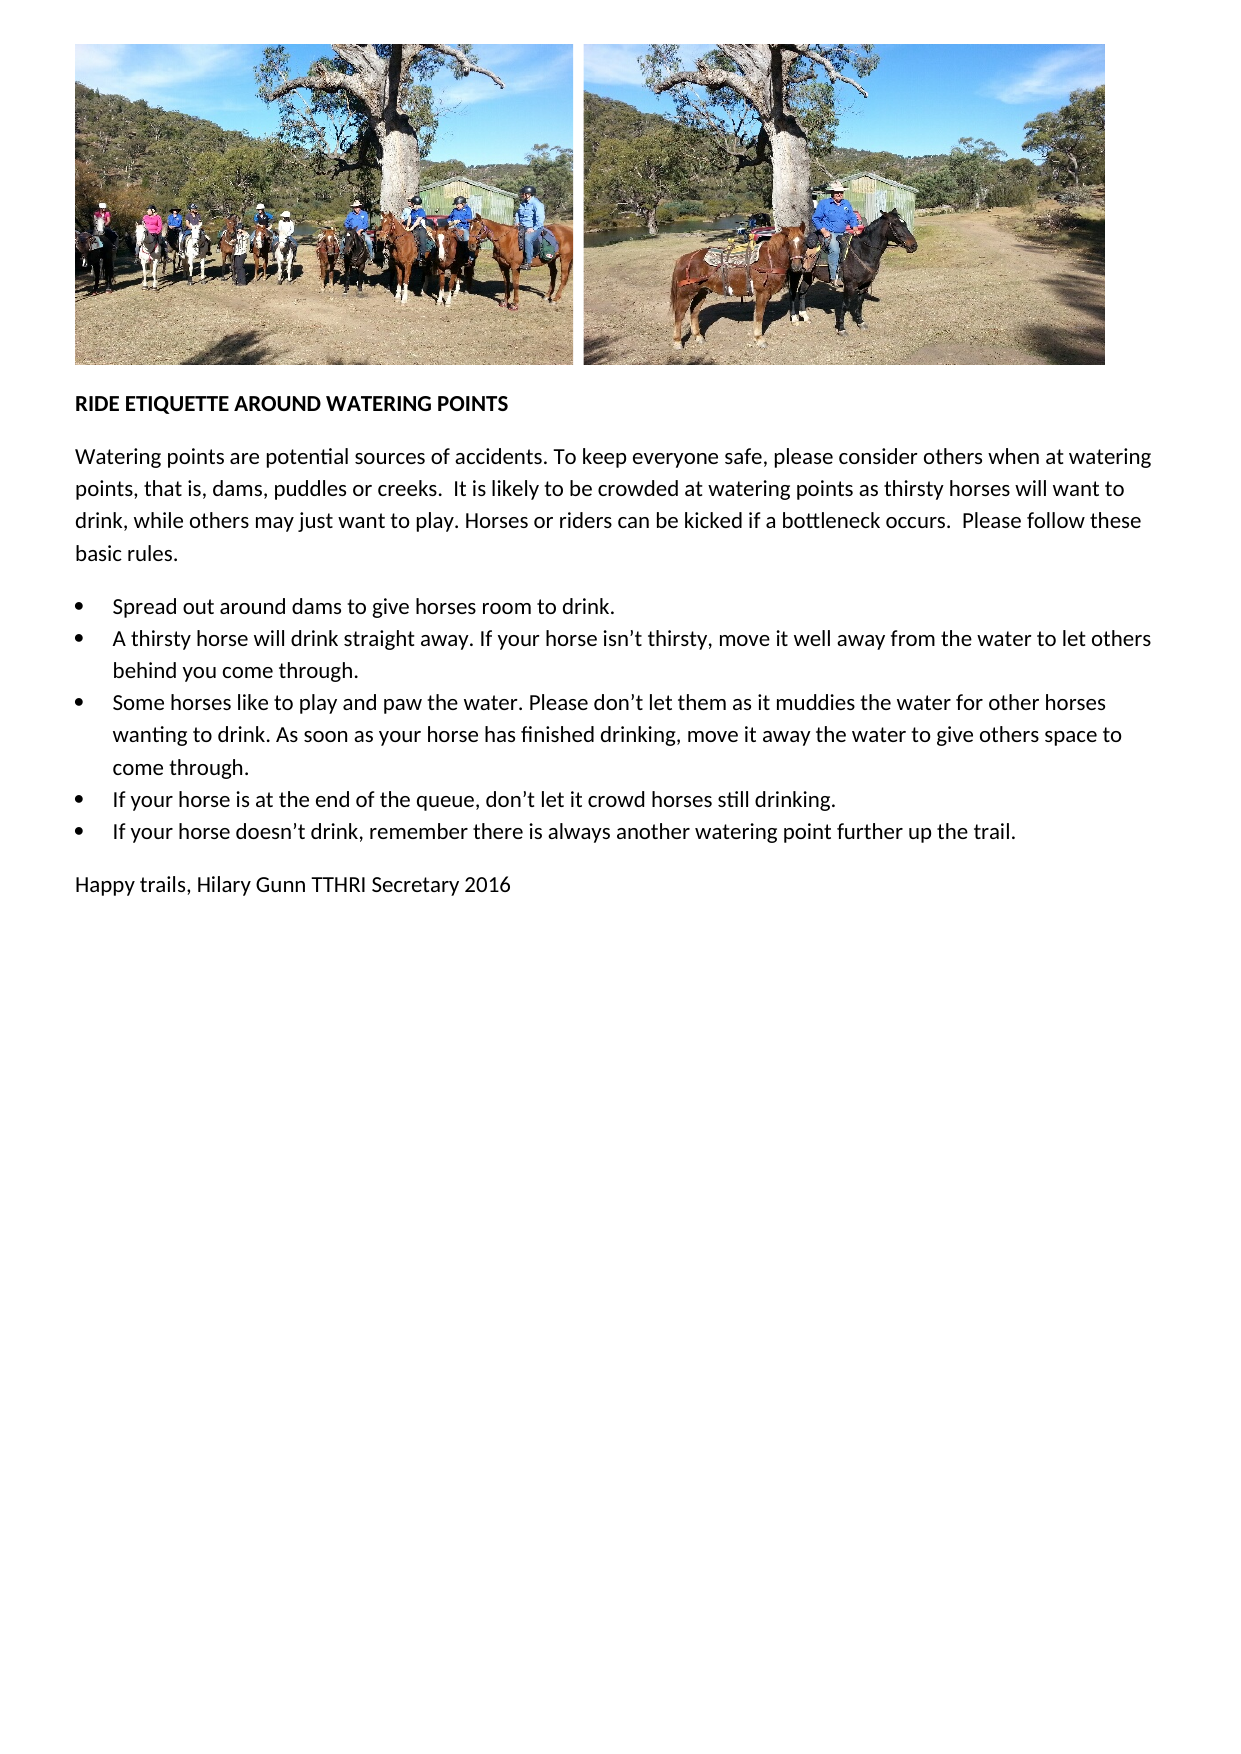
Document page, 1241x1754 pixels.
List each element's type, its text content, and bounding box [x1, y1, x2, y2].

list Some horses like to play and paw the water. Please don’t let them as it muddies the water for other horses wanting to drink. As soon as your horse has finished drinking, move it away the water to give others space to come through. [75, 688, 1165, 781]
list A thirsty horse will drink straight away. If your horse isn’t thirsty, move it well away from the water to let others behind you come through. [75, 624, 1165, 684]
list If your horse doesn’t drink, remember there is always another watering point further up the trail. [75, 817, 1165, 845]
picture [583, 44, 1105, 365]
text Watering points are potential sources of accidents. To keep everyone safe, please consider others when at watering points, that is, dams, puddles or creeks. It is likely to be crowded at watering points as thirsty horses will want to drink, while others may just want to play. Horses or riders can be kicked if a bottleneck occurs. Please follow these basic rules. [75, 442, 1165, 567]
text RIDE ETIQUETTE AROUND WATERING POINTS [75, 389, 1165, 417]
list Spread out around dams to give horses room to drink. [75, 592, 1165, 620]
picture [75, 44, 574, 365]
list If your horse is at the end of the queue, don’t let it crowd horses still drinking. [75, 785, 1165, 813]
text Happy trails, Hilary Gunn TTHRI Secretary 2016 [75, 870, 1165, 898]
